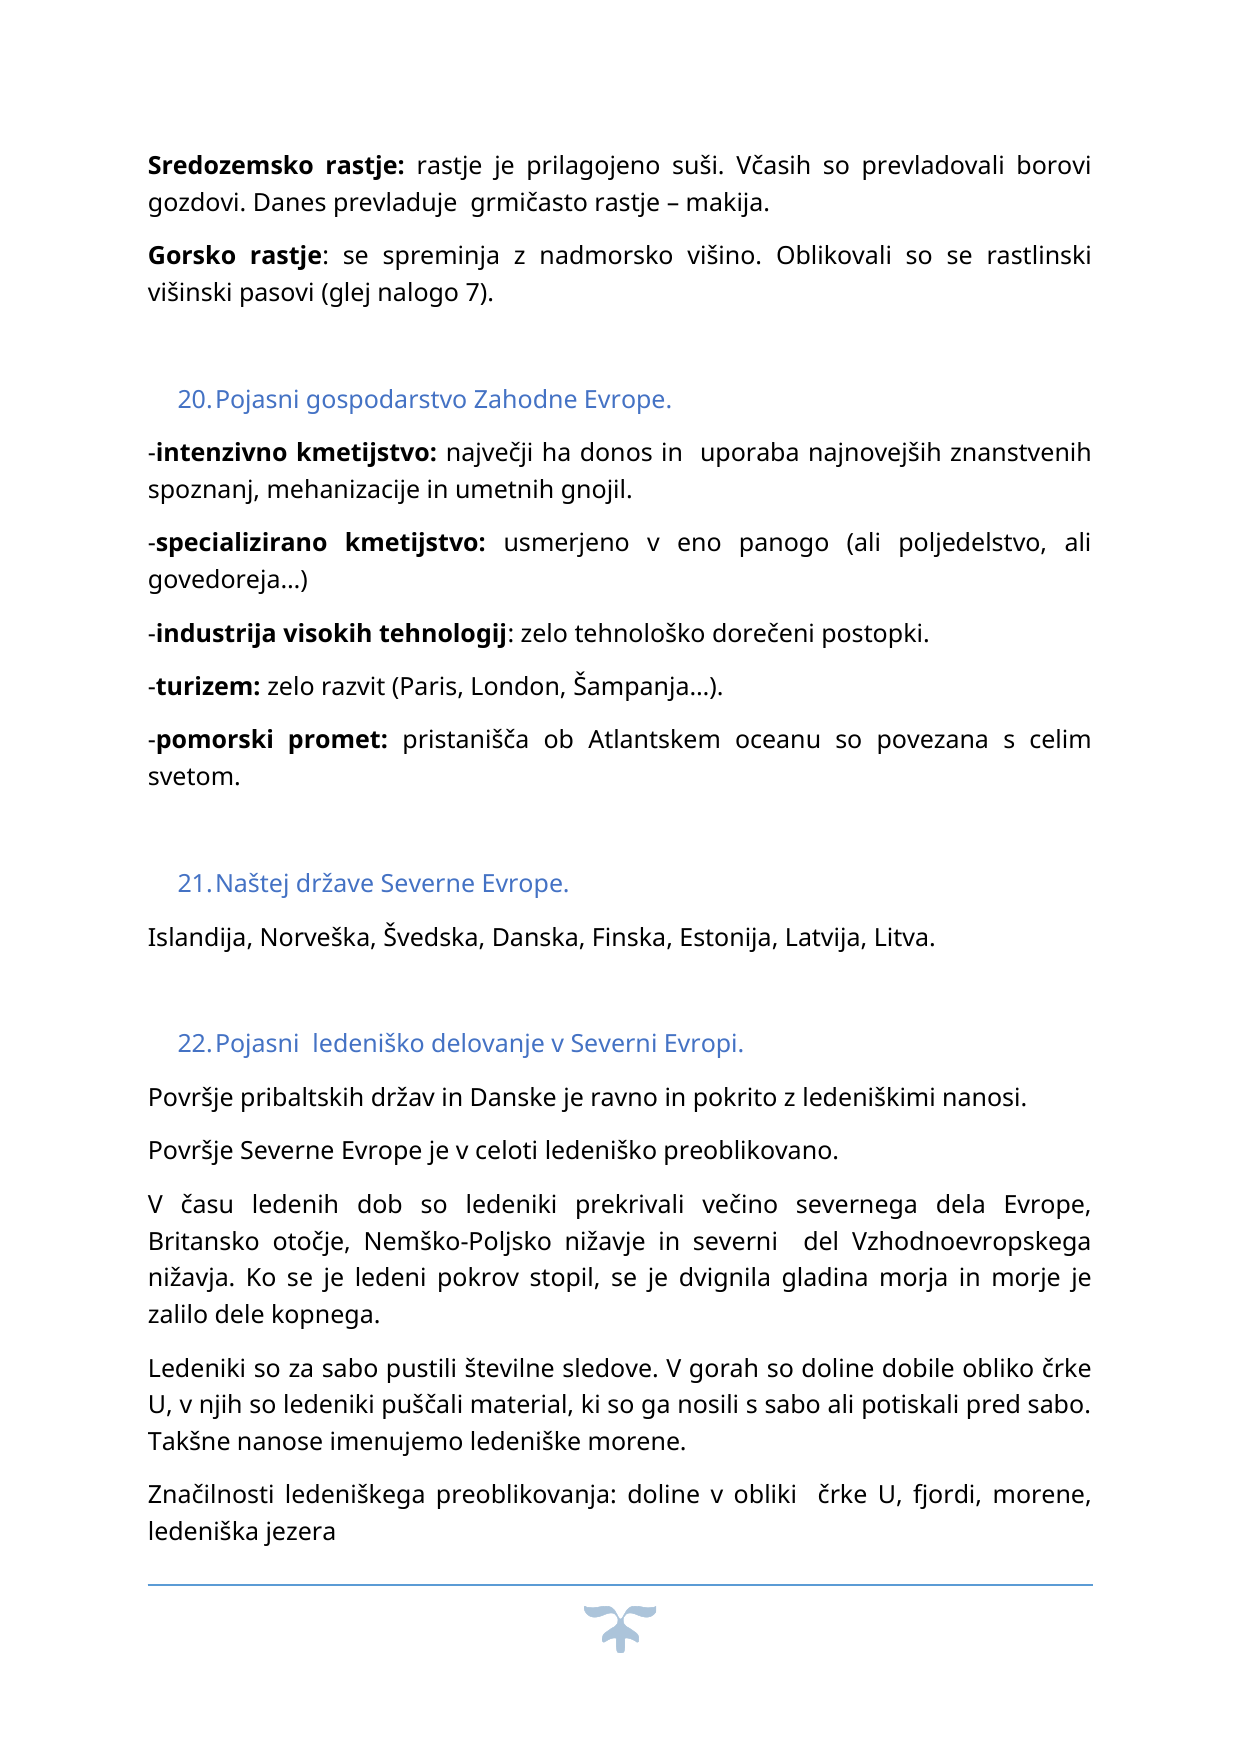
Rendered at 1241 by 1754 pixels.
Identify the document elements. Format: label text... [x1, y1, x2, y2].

text -turizem: zelo razvit (Paris, London, Šampanja…). [148, 669, 1093, 703]
list Naštej države Severne Evrope. [177, 866, 1093, 900]
text Značilnosti ledeniškega preoblikovanja: doline v obliki črke U, fjordi, morene, ledeniška jezera [148, 1477, 1093, 1548]
text -pomorski promet: pristanišča ob Atlantskem oceanu so povezana s celim svetom. [148, 722, 1093, 793]
text Islandija, Norveška, Švedska, Danska, Finska, Estonija, Latvija, Litva. [148, 919, 1093, 953]
list Pojasni gospodarstvo Zahodne Evrope. [177, 381, 1093, 416]
text -industrija visokih tehnologij: zelo tehnološko dorečeni postopki. [148, 615, 1093, 649]
text V času ledenih dob so ledeniki prekrivali večino severnega dela Evrope, Britansko otočje, Nemško-Poljsko nižavje in severni del Vzhodnoevropskega nižavja. Ko se je ledeni pokrov stopil, se je dvignila gladina morja in morje je zalilo dele kopnega. [148, 1186, 1093, 1331]
list Pojasni ledeniško delovanje v Severni Evropi. [177, 1026, 1093, 1060]
text Površje pribaltskih držav in Danske je ravno in pokrito z ledeniškimi nanosi. [148, 1079, 1093, 1114]
text -intenzivno kmetijstvo: največji ha donos in uporaba najnovejših znanstvenih spoznanj, mehanizacije in umetnih gnojil. [148, 435, 1093, 506]
text Gorsko rastje: se spreminja z nadmorsko višino. Oblikovali so se rastlinski višinski pasovi (glej nalogo 7). [148, 238, 1093, 309]
text -specializirano kmetijstvo: usmerjeno v eno panogo (ali poljedelstvo, ali govedoreja…) [148, 525, 1093, 596]
text Ledeniki so za sabo pustili številne sledove. V gorah so doline dobile obliko črke U, v njih so ledeniki puščali material, ki so ga nosili s sabo ali potiskali pred sabo. Takšne nanose imenujemo ledeniške morene. [148, 1350, 1093, 1458]
text Površje Severne Evrope je v celoti ledeniško preoblikovano. [148, 1133, 1093, 1167]
text Sredozemsko rastje: rastje je prilagojeno suši. Včasih so prevladovali borovi gozdovi. Danes prevladuje grmičasto rastje – makija. [148, 148, 1093, 218]
